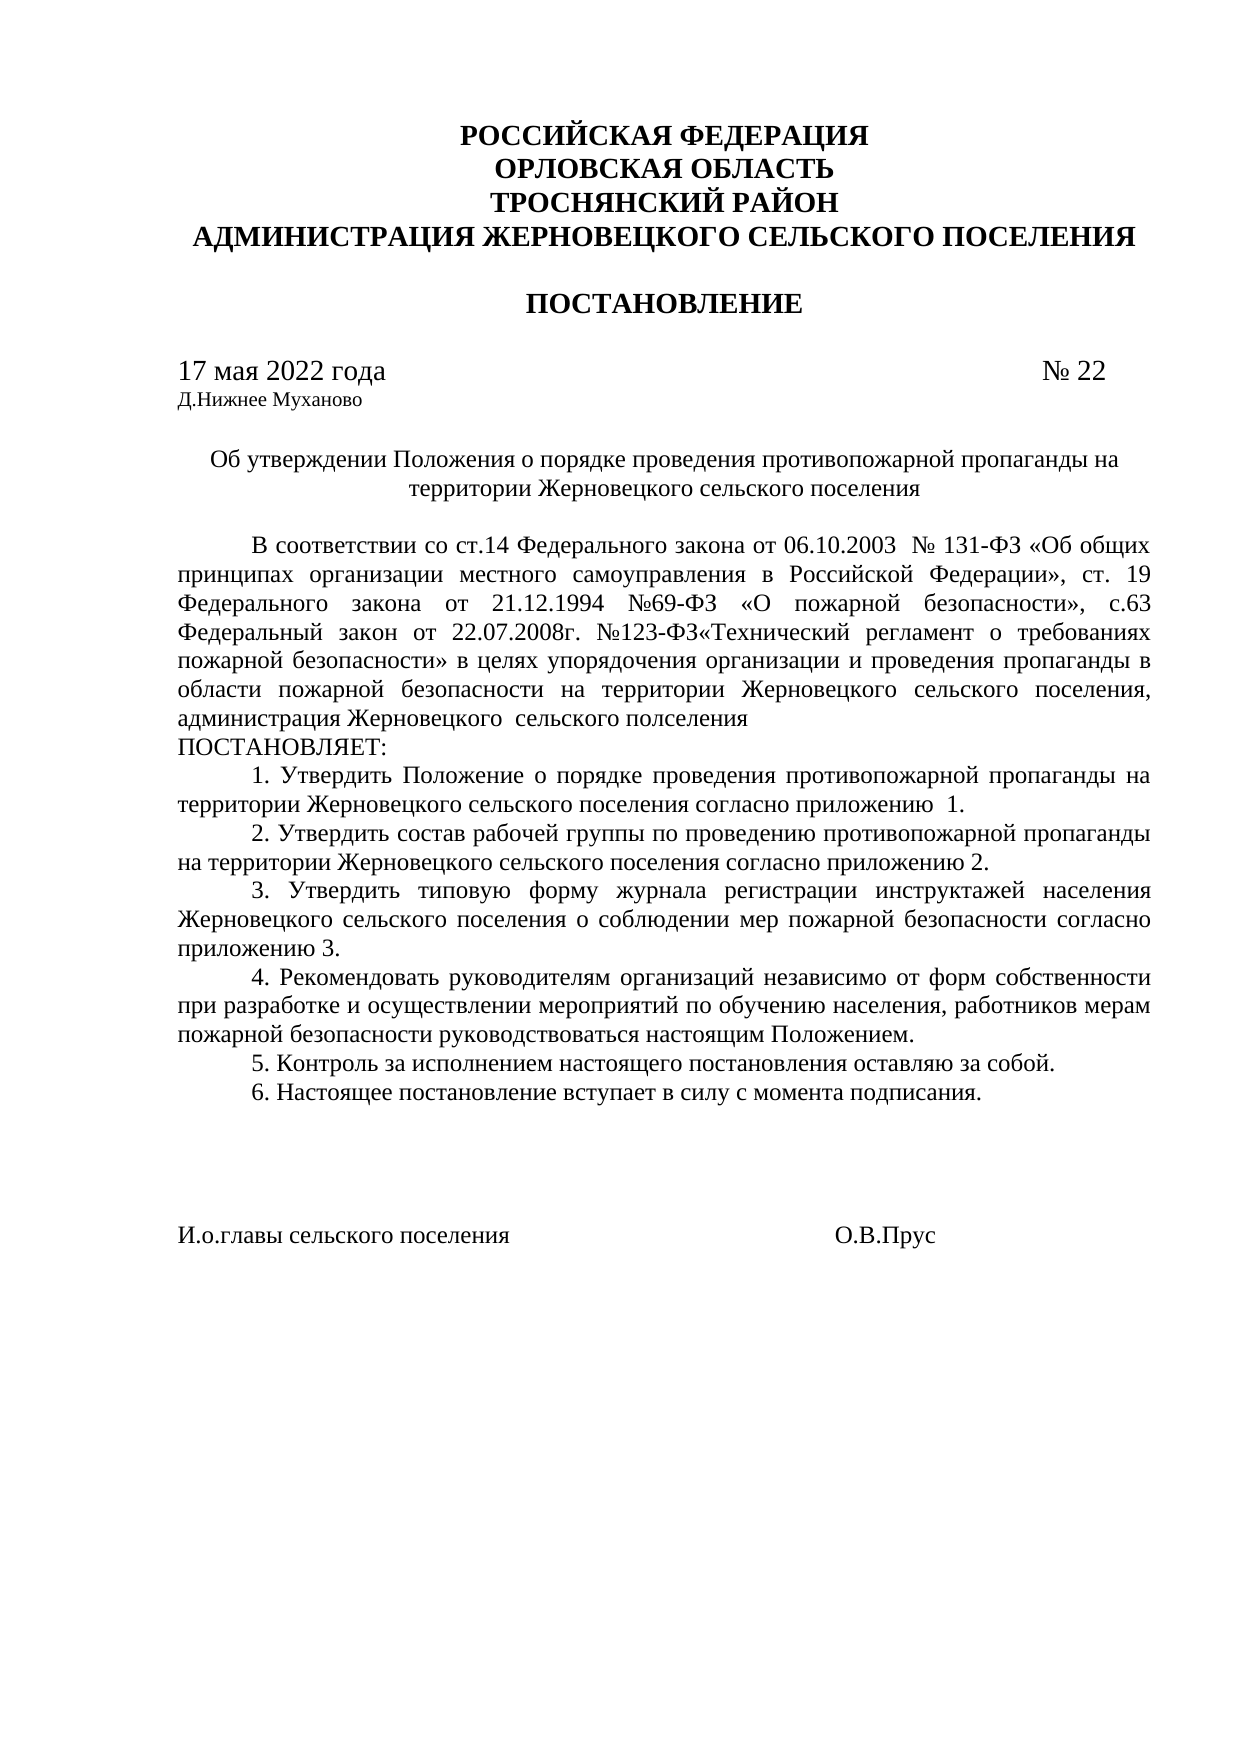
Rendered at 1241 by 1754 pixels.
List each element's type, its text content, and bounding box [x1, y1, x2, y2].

text 6. Настоящее постановление вступает в силу с момента подписания. [177, 1077, 1152, 1105]
text И.о.главы сельского поселения О.В.Прус [177, 1220, 1152, 1249]
text ПОСТАНОВЛЯЕТ: [177, 732, 1152, 760]
text 2. Утвердить состав рабочей группы по проведению противопожарной пропаганды на территории Жерновецкого сельского поселения согласно приложению 2. [177, 818, 1152, 875]
text 17 мая 2022 года № 22 [177, 353, 1152, 386]
text 1. Утвердить Положение о порядке проведения противопожарной пропаганды на территории Жерновецкого сельского поселения согласно приложению 1. [177, 760, 1152, 818]
text 5. Контроль за исполнением настоящего постановления оставляю за собой. [177, 1048, 1152, 1077]
text Об утверждении Положения о порядке проведения противопожарной пропаганды на территории Жерновецкого сельского поселения [177, 444, 1152, 502]
text 4. Рекомендовать руководителям организаций независимо от форм собственности при разработке и осуществлении мероприятий по обучению населения, работников мерам пожарной безопасности руководствоваться настоящим Положением. [177, 962, 1152, 1048]
text ОРЛОВСКАЯ ОБЛАСТЬ [177, 152, 1152, 185]
text ТРОСНЯНСКИЙ РАЙОН [177, 185, 1152, 219]
text АДМИНИСТРАЦИЯ ЖЕРНОВЕЦКОГО СЕЛЬСКОГО ПОСЕЛЕНИЯ [177, 219, 1152, 252]
text В соответствии со ст.14 Федерального закона от 06.10.2003 № 131-ФЗ «Об общих принципах организации местного самоуправления в Российской Федерации», ст. 19 Федерального закона от 21.12.1994 №69-ФЗ «О пожарной безопасности», с.63 Федеральный закон от 22.07.2008г. №123-ФЗ«Технический регламент о требованиях пожарной безопасности» в целях упорядочения организации и проведения пропаганды в области пожарной безопасности на территории Жерновецкого сельского поселения, администрация Жерновецкого сельского полселения [177, 530, 1152, 732]
text Д.Нижнее Муханово [177, 386, 1152, 411]
text 3. Утвердить типовую форму журнала регистрации инструктажей населения Жерновецкого сельского поселения о соблюдении мер пожарной безопасности согласно приложению 3. [177, 875, 1152, 962]
text РОССИЙСКАЯ ФЕДЕРАЦИЯ [177, 118, 1152, 152]
text ПОСТАНОВЛЕНИЕ [177, 286, 1152, 319]
